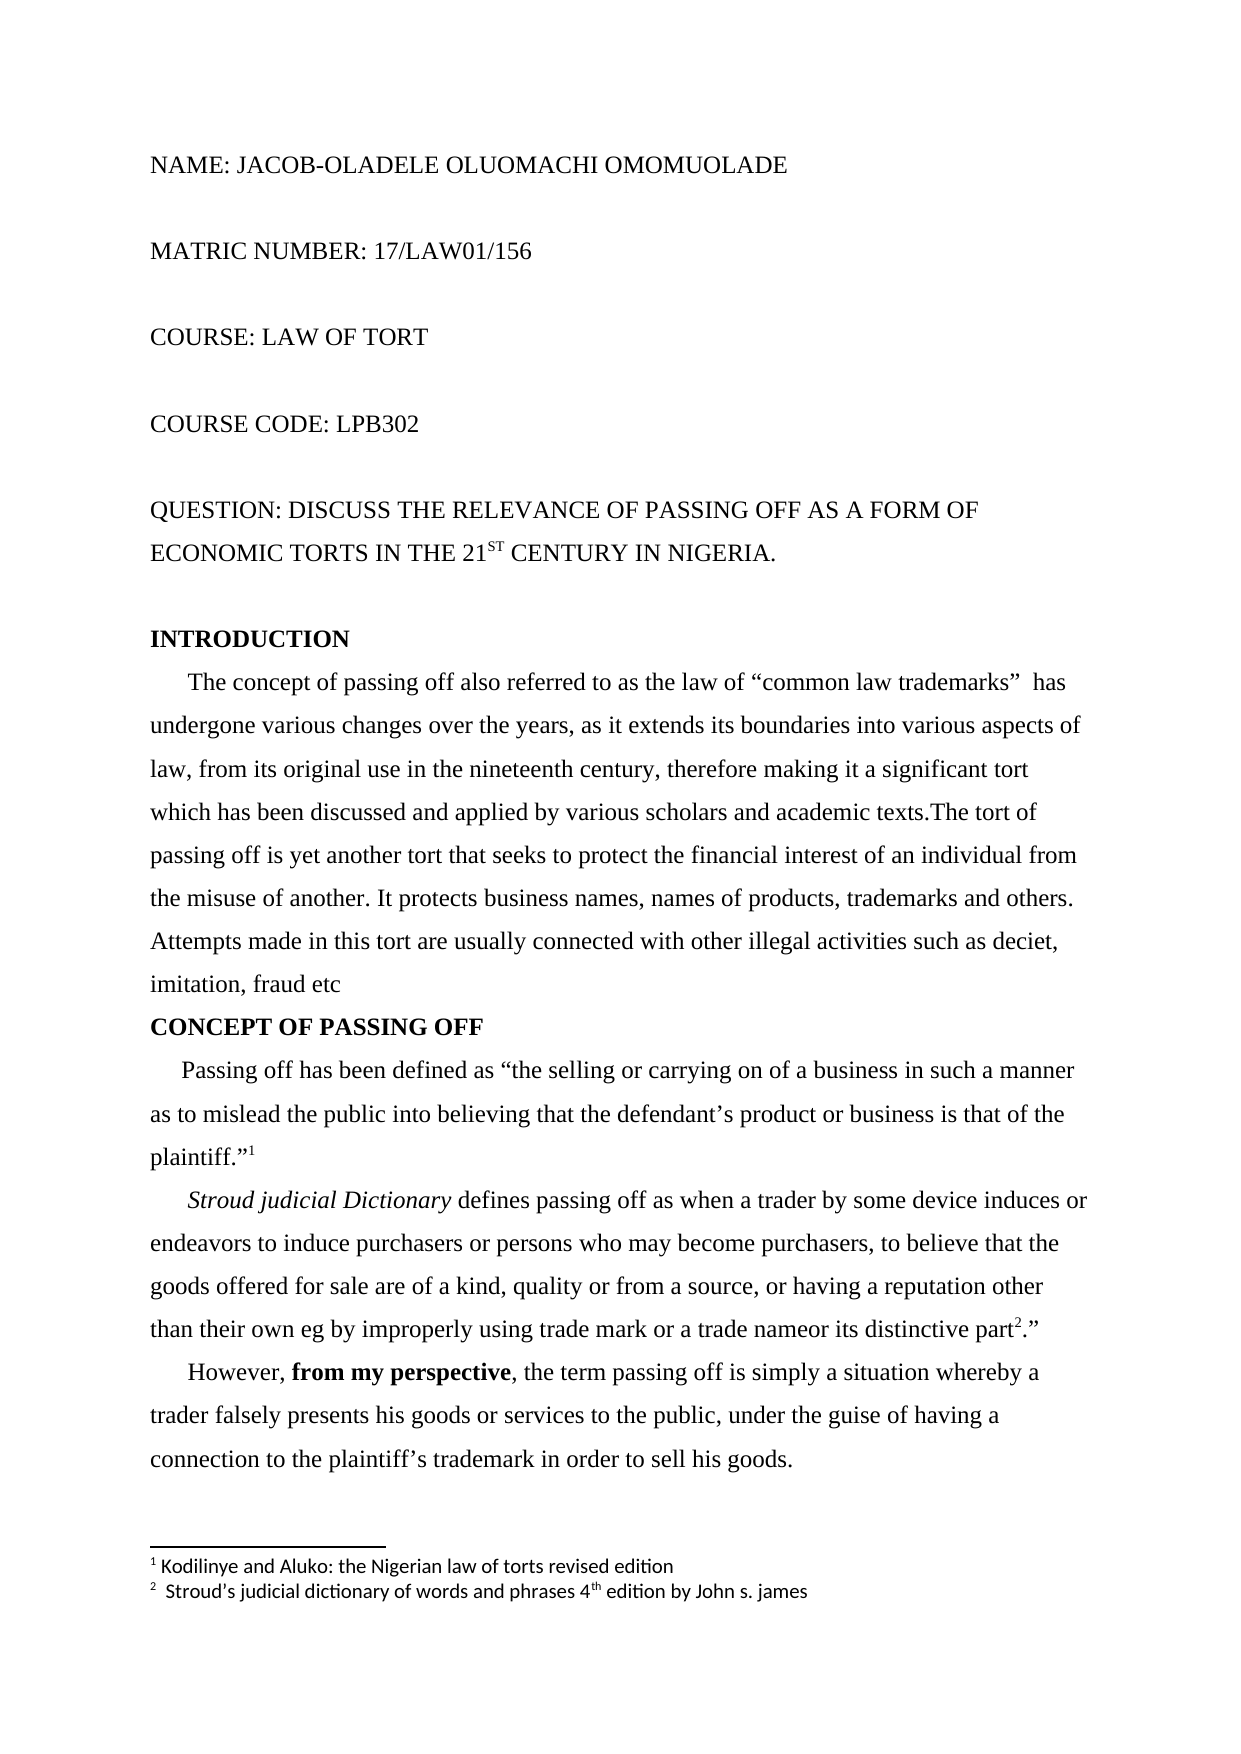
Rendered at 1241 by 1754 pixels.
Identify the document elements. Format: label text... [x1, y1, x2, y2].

text CONCEPT OF PASSING OFF [150, 1012, 1090, 1041]
text The concept of passing off also referred to as the law of “common law trademarks” has undergone various changes over the years, as it extends its boundaries into various aspects of law, from its original use in the nineteenth century, therefore making it a significant tort which has been discussed and applied by various scholars and academic texts.The tort of passing off is yet another tort that seeks to protect the financial interest of an individual from the misuse of another. It protects business names, names of products, trademarks and others. Attempts made in this tort are usually connected with other illegal activities such as deciet, imitation, fraud etc [150, 667, 1090, 998]
text INTRODUCTION [150, 624, 1090, 653]
text Passing off has been defined as “the selling or carrying on of a business in such a manner as to mislead the public into believing that the defendant’s product or business is that of the plaintiff.” [150, 1056, 1090, 1171]
text QUESTION: DISCUSS THE RELEVANCE OF PASSING OFF AS A FORM OF ECONOMIC TORTS IN THE 21ST CENTURY IN NIGERIA. [150, 495, 1090, 567]
text Stroud judicial Dictionary defines passing off as when a trader by some device induces or endeavors to induce purchasers or persons who may become purchasers, to believe that the goods offered for sale are of a kind, quality or from a source, or having a reputation other than their own eg by improperly using trade mark or a trade nameor its distinctive part.” [150, 1185, 1090, 1343]
text COURSE: LAW OF TORT [150, 322, 1090, 351]
text NAME: JACOB-OLADELE OLUOMACHI OMOMUOLADE [150, 150, 1090, 179]
text MATRIC NUMBER: 17/LAW01/156 [150, 236, 1090, 265]
text However, from my perspective, the term passing off is simply a situation whereby a trader falsely presents his goods or services to the public, under the guise of having a connection to the plaintiff’s trademark in order to sell his goods. [150, 1357, 1090, 1472]
text COURSE CODE: LPB302 [150, 409, 1090, 437]
